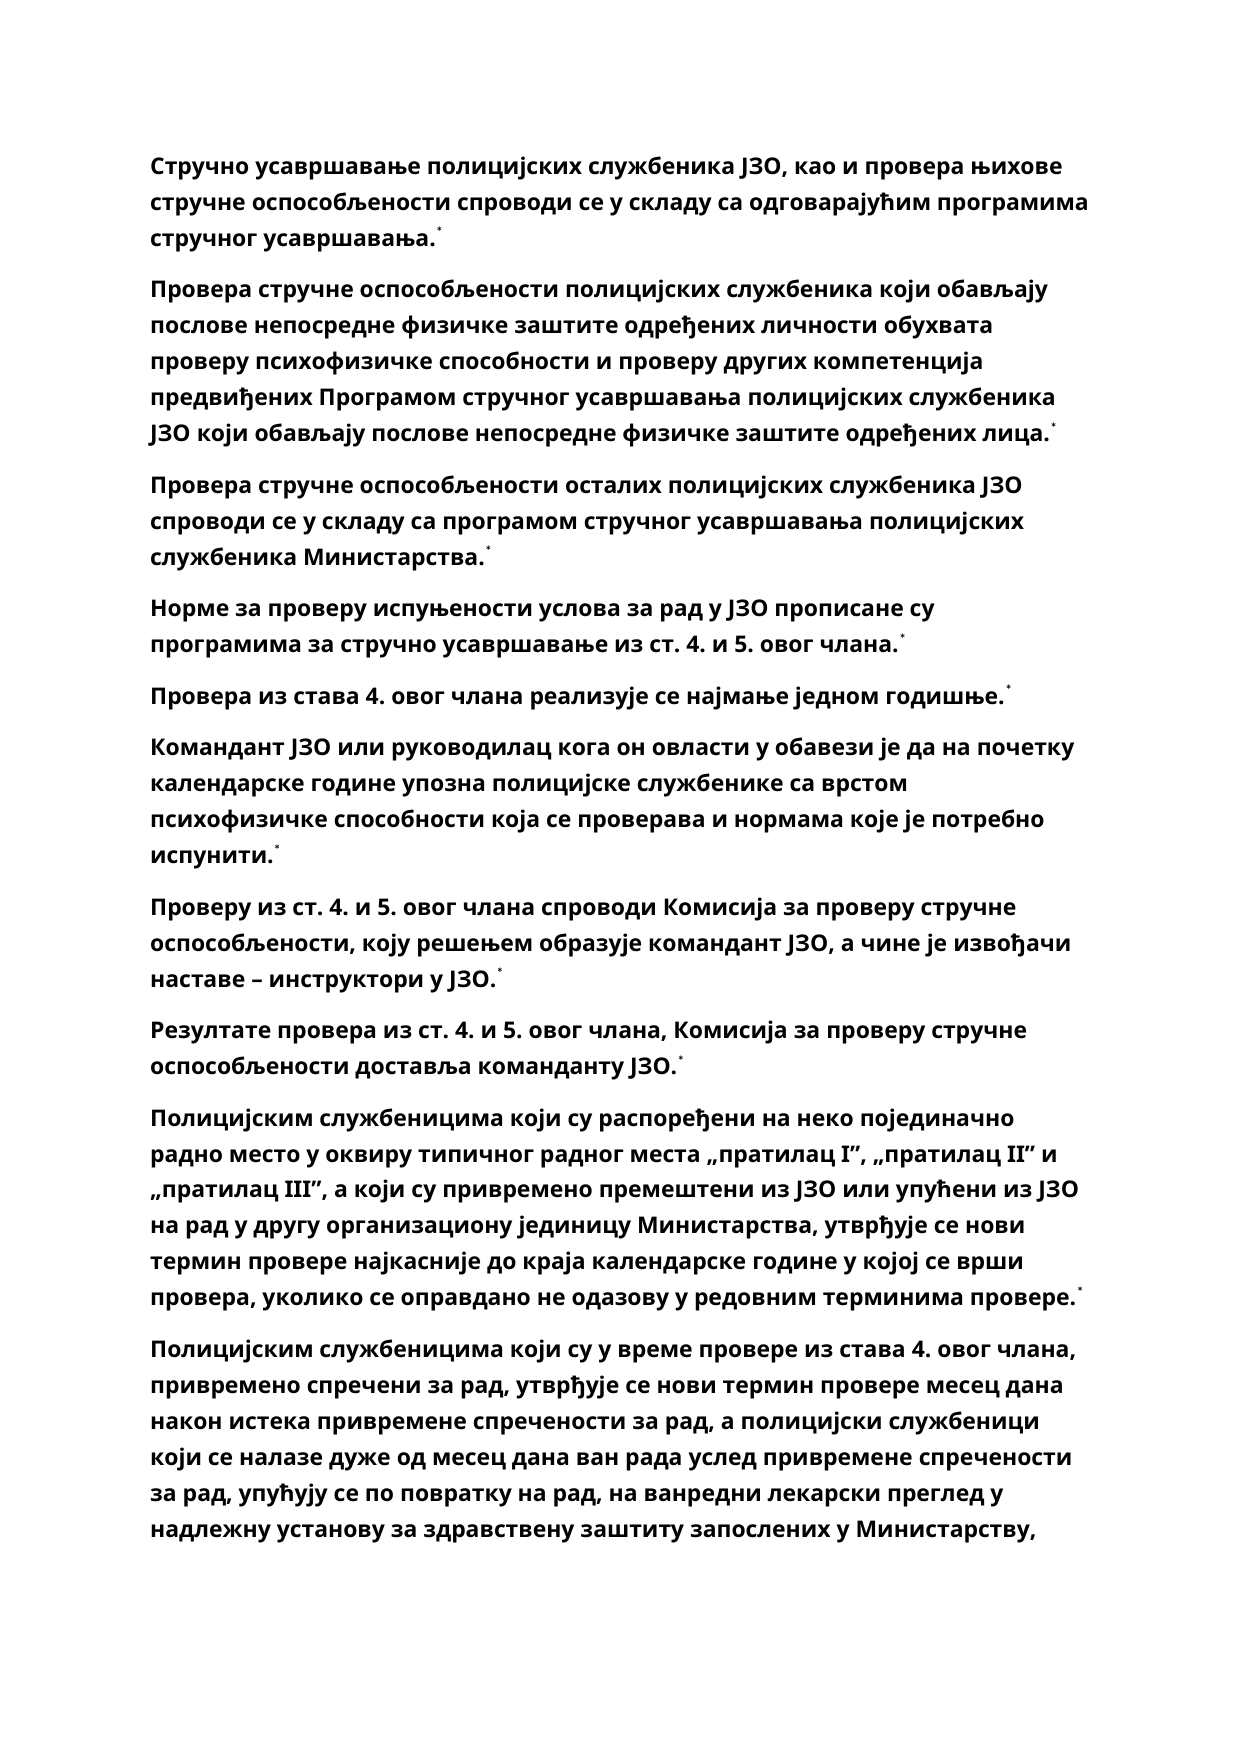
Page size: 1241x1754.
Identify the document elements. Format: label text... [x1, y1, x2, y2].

text Командант ЈЗО или руководилац кога он овласти у обавези је да на почетку календарске године упозна полицијске службенике са врстом психофизичке способности која се проверава и нормама које је потребно испунити.* [150, 731, 1090, 870]
text Провера стручне оспособљености полицијских службеника који обављају послове непосредне физичке заштите одређених личности обухвата проверу психофизичке способности и проверу других компетенција предвиђених Програмом стручног усавршавања полицијских службеника ЈЗО који обављају послове непосредне физичке заштите одређених лица.* [150, 273, 1090, 448]
text Провера из става 4. овог члана реализује се најмање једном годишње.* [150, 680, 1090, 711]
text Провера стручне оспособљености осталих полицијских службеника ЈЗО спроводи се у складу са програмом стручног усавршавања полицијских службеника Министарства.* [150, 469, 1090, 572]
text Проверу из ст. 4. и 5. овог члана спроводи Комисија за проверу стручне оспособљености, коју решењем образује командант ЈЗО, а чине је извођачи наставе – инструктори у ЈЗО.* [150, 891, 1090, 994]
text Полицијским службеницима који су распоређени на неко појединачно радно место у оквиру типичног радног места „пратилац I”, „пратилац II” и „пратилац III”, а који су привремено премештени из ЈЗО или упућени из ЈЗО на рад у другу организациону јединицу Министарства, утврђује се нови термин провере најкасније до краја календарске године у којој се врши провера, уколико се оправдано не одазову у редовним терминима провере.* [150, 1102, 1090, 1312]
text Стручно усавршавање полицијских службеника ЈЗО, као и провера њихове стручне оспособљености спроводи се у складу са одговарајућим програмима стручног усавршавања.* [150, 150, 1090, 253]
text Норме за проверу испуњености услова за рад у ЈЗО прописане су програмима за стручно усавршавање из ст. 4. и 5. овог члана.* [150, 592, 1090, 659]
text Резултате провера из ст. 4. и 5. овог члана, Комисија за проверу стручне оспособљености доставља команданту ЈЗО.* [150, 1014, 1090, 1081]
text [150, 1333, 1090, 1544]
